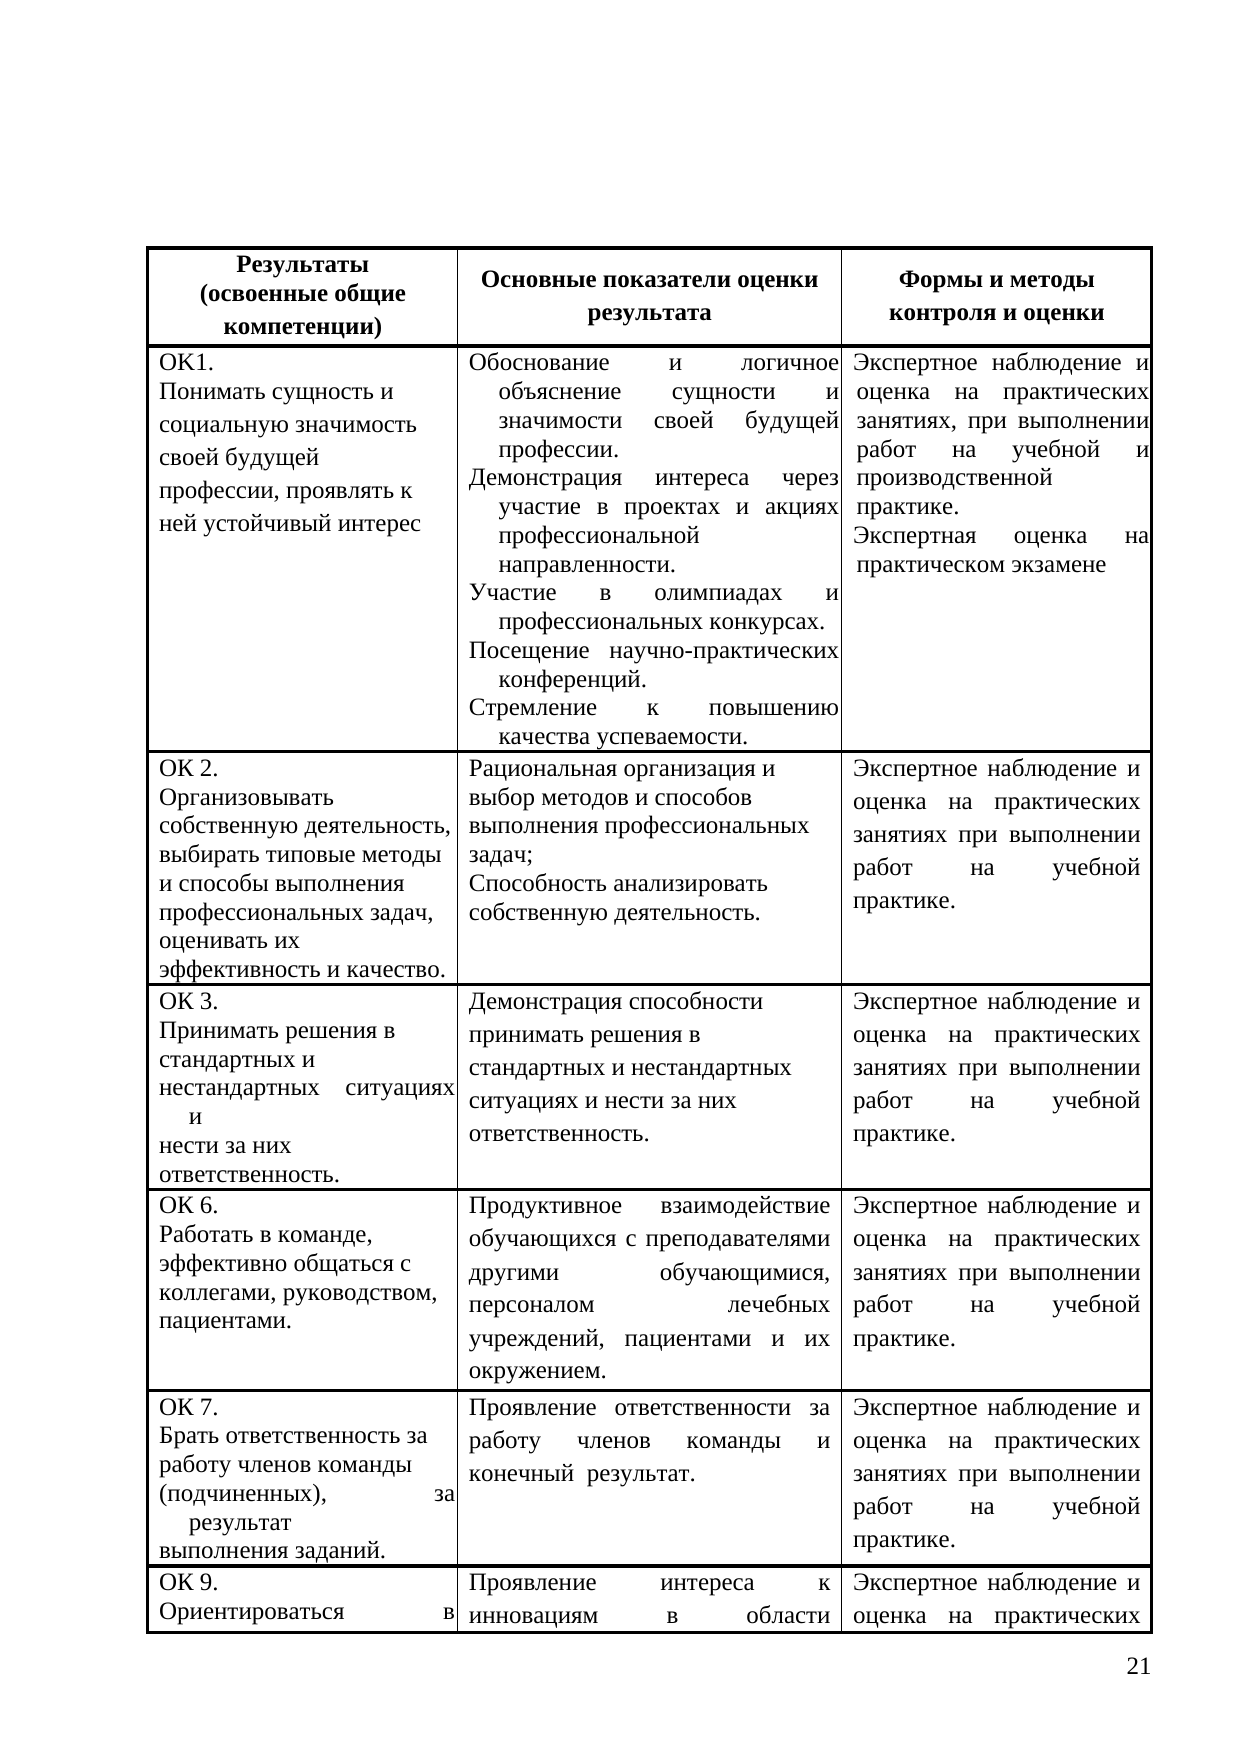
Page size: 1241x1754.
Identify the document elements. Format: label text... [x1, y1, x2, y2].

table_cell Экспертное наблюдение и оценка на практических занятиях при выполнении работ на учебной практике. [842, 986, 1150, 1187]
table_cell Экспертное наблюдение и оценка на практических занятиях при выполнении работ на учебной практике. [842, 753, 1150, 983]
table_header Основные показатели оценки результата [458, 250, 841, 344]
table_cell Демонстрация способности принимать решения в стандартных и нестандартных ситуациях и нести за них ответственность. [458, 986, 841, 1187]
table_cell Рациональная организация и выбор методов и способов выполнения профессиональных задач; Способность анализировать собственную деятельность. [458, 753, 841, 983]
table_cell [149, 1568, 457, 1631]
table_cell ОК 3. Принимать решения в стандартных и нестандартных ситуациях и нести за них ответственность. [149, 986, 457, 1187]
table_cell Обоснование и логичное объяснение сущности и значимости своей будущей профессии. Демонстрация интереса через участие в проектах и акциях профессиональной направленности. Участие в олимпиадах и профессиональных конкурсах. Посещение научно-практических конференций. Стремление к повышению качества успеваемости. [458, 348, 841, 750]
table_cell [458, 1568, 841, 1631]
table_header Формы и методы контроля и оценки [842, 250, 1150, 344]
table_cell Проявление ответственности за работу членов команды и конечный результат. [458, 1392, 841, 1564]
table_cell ОК 7. Брать ответственность за работу членов команды (подчиненных), за результат выполнения заданий. [149, 1392, 457, 1564]
table_cell OK1. Понимать сущность и социальную значимость своей будущей профессии, проявлять к ней устойчивый интерес [149, 348, 457, 750]
table_cell Продуктивное взаимодействие обучающихся с преподавателями другими обучающимися, персоналом лечебных учреждений, пациентами и их окружением. [458, 1191, 841, 1389]
table_cell ОК 6. Работать в команде, эффективно общаться с коллегами, руководством, пациентами. [149, 1191, 457, 1389]
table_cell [842, 1568, 1150, 1631]
table_cell Экспертное наблюдение и оценка на практических занятиях при выполнении работ на учебной практике. [842, 1392, 1150, 1564]
table_header Результаты (освоенные общие компетенции) [149, 250, 457, 344]
table_cell ОК 2. Организовывать собственную деятельность, выбирать типовые методы и способы выполнения профессиональных задач, оценивать их эффективность и качество. [149, 753, 457, 983]
table_cell Экспертное наблюдение и оценка на практических занятиях при выполнении работ на учебной практике. [842, 1191, 1150, 1389]
table_cell Экспертное наблюдение и оценка на практических занятиях, при выполнении работ на учебной и производственной практике. Экспертная оценка на практическом экзамене [842, 348, 1150, 750]
